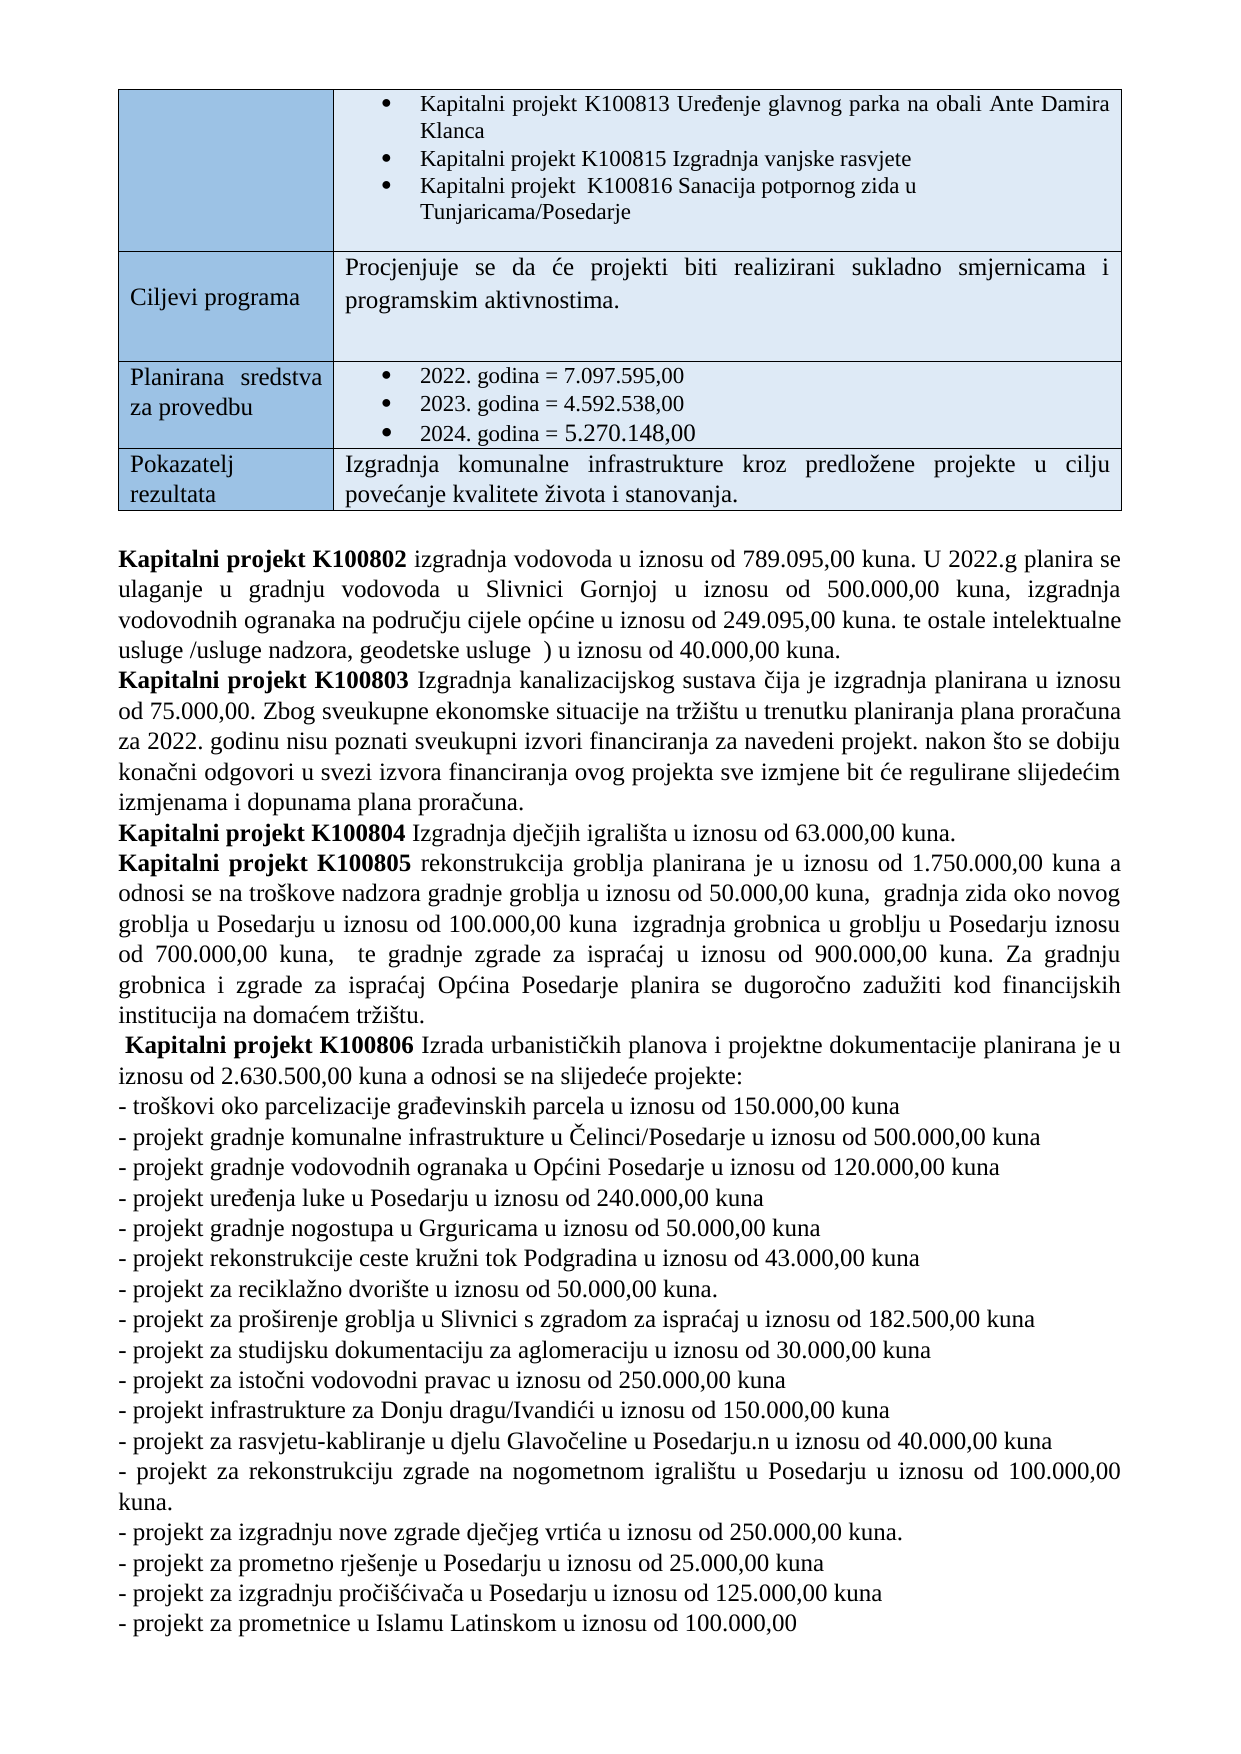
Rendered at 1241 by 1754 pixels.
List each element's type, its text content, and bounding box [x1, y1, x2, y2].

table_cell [119, 90, 333, 251]
text - projekt rekonstrukcije ceste kružni tok Podgradina u iznosu od 43.000,00 kuna [118, 1243, 1122, 1272]
text - troškovi oko parcelizacije građevinskih parcela u iznosu od 150.000,00 kuna [118, 1091, 1122, 1120]
text - projekt za studijsku dokumentaciju za aglomeraciju u iznosu od 30.000,00 kuna [118, 1335, 1122, 1363]
text - projekt za proširenje groblja u Slivnici s zgradom za ispraćaj u iznosu od 182.500,00 kuna [118, 1304, 1122, 1333]
text - projekt za rekonstrukciju zgrade na nogometnom igralištu u Posedarju u iznosu od 100.000,00 kuna. [118, 1456, 1122, 1516]
text Kapitalni projekt K100803 Izgradnja kanalizacijskog sustava čija je izgradnja planirana u iznosu od 75.000,00. Zbog sveukupne ekonomske situacije na tržištu u trenutku planiranja plana proračuna za 2022. godinu nisu poznati sveukupni izvori financiranja za navedeni projekt. nakon što se dobiju konačni odgovori u svezi izvora financiranja ovog projekta sve izmjene bit će regulirane slijedećim izmjenama i dopunama plana proračuna. [118, 666, 1122, 816]
text Kapitalni projekt K100802 izgradnja vodovoda u iznosu od 789.095,00 kuna. U 2022.g planira se ulaganje u gradnju vodovoda u Slivnici Gornjoj u iznosu od 500.000,00 kuna, izgradnja vodovodnih ogranaka na području cijele općine u iznosu od 249.095,00 kuna. te ostale intelektualne usluge /usluge nadzora, geodetske usluge ) u iznosu od 40.000,00 kuna. [118, 544, 1122, 664]
text - projekt za prometno rješenje u Posedarju u iznosu od 25.000,00 kuna [118, 1548, 1122, 1576]
text - projekt za izgradnju nove zgrade dječjeg vrtića u iznosu od 250.000,00 kuna. [118, 1517, 1122, 1546]
table_cell Procjenjuje se da će projekti biti realizirani sukladno smjernicama i programskim aktivnostima. [334, 252, 1121, 361]
text Kapitalni projekt K100804 Izgradnja dječjih igrališta u iznosu od 63.000,00 kuna. [118, 818, 1122, 846]
text - projekt uređenja luke u Posedarju u iznosu od 240.000,00 kuna [118, 1183, 1122, 1211]
text Kapitalni projekt K100806 Izrada urbanističkih planova i projektne dokumentacije planirana je u iznosu od 2.630.500,00 kuna a odnosi se na slijedeće projekte: [118, 1031, 1122, 1090]
text - projekt infrastrukture za Donju dragu/Ivandići u iznosu od 150.000,00 kuna [118, 1396, 1122, 1424]
table_cell Pokazatelj rezultata [119, 449, 333, 510]
text Kapitalni projekt K100805 rekonstrukcija groblja planirana je u iznosu od 1.750.000,00 kuna a odnosi se na troškove nadzora gradnje groblja u iznosu od 50.000,00 kuna, gradnja zida oko novog groblja u Posedarju u iznosu od 100.000,00 kuna izgradnja grobnica u groblju u Posedarju iznosu od 700.000,00 kuna, te gradnje zgrade za ispraćaj u iznosu od 900.000,00 kuna. Za gradnju grobnica i zgrade za ispraćaj Općina Posedarje planira se dugoročno zadužiti kod financijskih institucija na domaćem tržištu. [118, 848, 1122, 1029]
text - projekt za reciklažno dvorište u iznosu od 50.000,00 kuna. [118, 1274, 1122, 1303]
table_cell Izgradnja komunalne infrastrukture kroz predložene projekte u cilju povećanje kvalitete života i stanovanja. [334, 449, 1121, 510]
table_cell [334, 90, 1121, 251]
text - projekt za izgradnju pročišćivača u Posedarju u iznosu od 125.000,00 kuna [118, 1578, 1122, 1607]
table_cell 2022. godina = 7.097.595,00 2023. godina = 4.592.538,00 2024. godina = 5.270.148,00 [334, 362, 1121, 448]
table_cell Planirana sredstva za provedbu [119, 362, 333, 448]
text - projekt gradnje vodovodnih ogranaka u Općini Posedarje u iznosu od 120.000,00 kuna [118, 1152, 1122, 1181]
text - projekt gradnje komunalne infrastrukture u Čelinci/Posedarje u iznosu od 500.000,00 kuna [118, 1122, 1122, 1151]
text - projekt za istočni vodovodni pravac u iznosu od 250.000,00 kuna [118, 1365, 1122, 1394]
text - projekt za prometnice u Islamu Latinskom u iznosu od 100.000,00 [118, 1608, 1122, 1637]
text - projekt gradnje nogostupa u Grguricama u iznosu od 50.000,00 kuna [118, 1213, 1122, 1242]
text - projekt za rasvjetu-kabliranje u djelu Glavočeline u Posedarju.n u iznosu od 40.000,00 kuna [118, 1426, 1122, 1455]
table_cell Ciljevi programa [119, 252, 333, 361]
